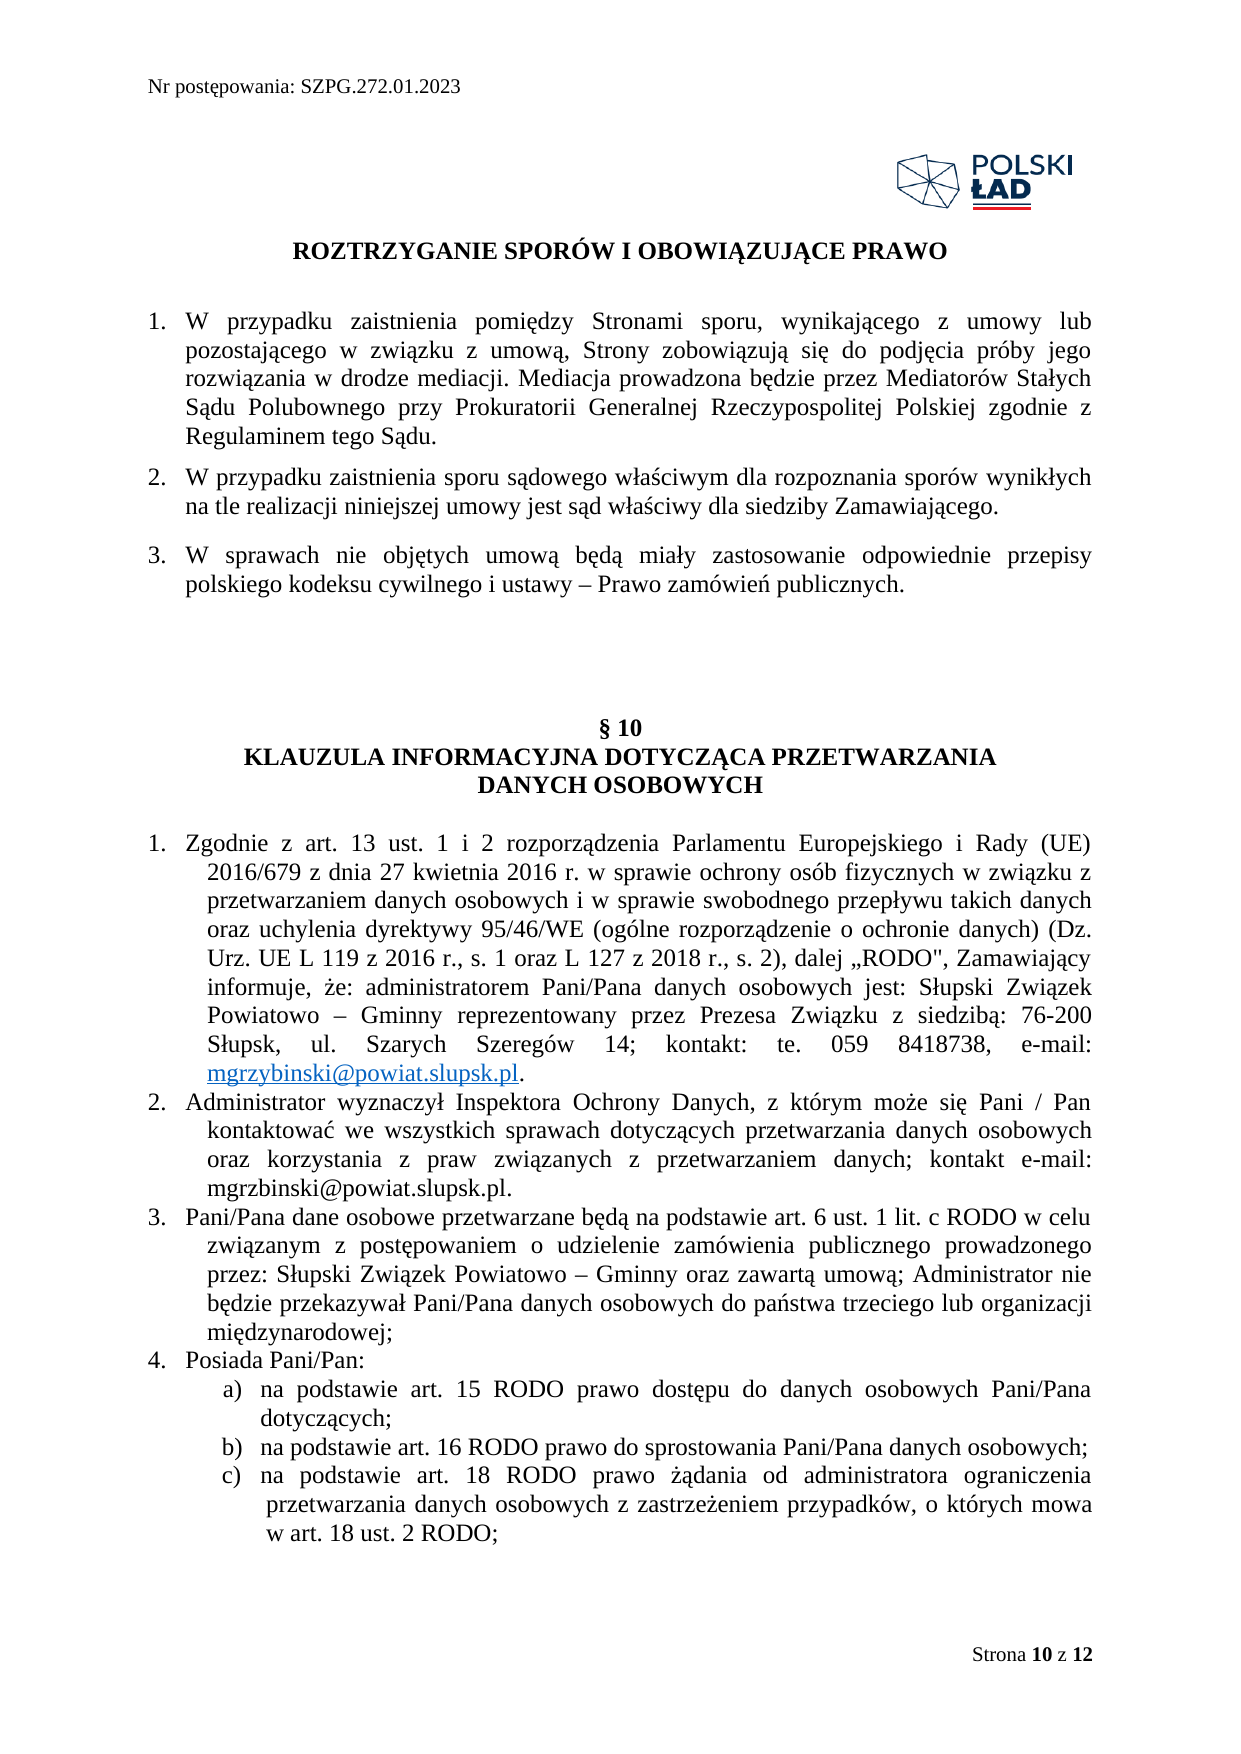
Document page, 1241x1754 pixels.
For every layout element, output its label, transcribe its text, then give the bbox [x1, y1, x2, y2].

list W przypadku zaistnienia sporu sądowego właściwym dla rozpoznania sporów wynikłych na tle realizacji niniejszej umowy jest sąd właściwy dla siedziby Zamawiającego. [148, 462, 1093, 520]
list na podstawie art. 15 RODO prawo dostępu do danych osobowych Pani/Pana dotyczących; [223, 1374, 1093, 1432]
list Administrator wyznaczył Inspektora Ochrony Danych, z którym może się Pani / Pan kontaktować we wszystkich sprawach dotyczących przetwarzania danych osobowych oraz korzystania z praw związanych z przetwarzaniem danych; kontakt e-mail: mgrzbinski@powiat.slupsk.pl. [148, 1087, 1093, 1202]
list Pani/Pana dane osobowe przetwarzane będą na podstawie art. 6 ust. 1 lit. c RODO w celu związanym z postępowaniem o udzielenie zamówienia publicznego prowadzonego przez: Słupski Związek Powiatowo – Gminny oraz zawartą umową; Administrator nie będzie przekazywał Pani/Pana danych osobowych do państwa trzeciego lub organizacji międzynarodowej; [148, 1202, 1093, 1346]
list Zgodnie z art. 13 ust. 1 i 2 rozporządzenia Parlamentu Europejskiego i Rady (UE) 2016/679 z dnia 27 kwietnia 2016 r. w sprawie ochrony osób fizycznych w związku z przetwarzaniem danych osobowych i w sprawie swobodnego przepływu takich danych oraz uchylenia dyrektywy 95/46/WE (ogólne rozporządzenie o ochronie danych) (Dz. Urz. UE L 119 z 2016 r., s. 1 oraz L 127 z 2018 r., s. 2), dalej „RODO", Zamawiający informuje, że: administratorem Pani/Pana danych osobowych jest: Słupski Związek Powiatowo – Gminny reprezentowany przez Prezesa Związku z siedzibą: 76-200 Słupsk, ul. Szarych Szeregów 14; kontakt: te. 059 8418738, e-mail: mgrzybinski@powiat.slupsk.pl. [148, 828, 1093, 1087]
list W sprawach nie objętych umową będą miały zastosowanie odpowiednie przepisy polskiego kodeksu cywilnego i ustawy – Prawo zamówień publicznych. [148, 541, 1093, 598]
text § 10 [148, 713, 1093, 742]
list W przypadku zaistnienia pomiędzy Stronami sporu, wynikającego z umowy lub pozostającego w związku z umową, Strony zobowiązują się do podjęcia próby jego rozwiązania w drodze mediacji. Mediacja prowadzona będzie przez Mediatorów Stałych Sądu Polubownego przy Prokuratorii Generalnej Rzeczypospolitej Polskiej zgodnie z Regulaminem tego Sądu. [148, 306, 1093, 450]
text KLAUZULA INFORMACYJNA DOTYCZĄCA PRZETWARZANIA DANYCH OSOBOWYCH [148, 742, 1093, 799]
list na podstawie art. 16 RODO prawo do sprostowania Pani/Pana danych osobowych; [222, 1432, 1093, 1461]
picture [880, 126, 1093, 232]
text ROZTRZYGANIE SPORÓW I OBOWIĄZUJĄCE PRAWO [148, 236, 1093, 265]
list Posiada Pani/Pan: [148, 1346, 1093, 1374]
list na podstawie art. 18 RODO prawo żądania od administratora ograniczenia przetwarzania danych osobowych z zastrzeżeniem przypadków, o których mowa w art. 18 ust. 2 RODO; [222, 1461, 1093, 1547]
